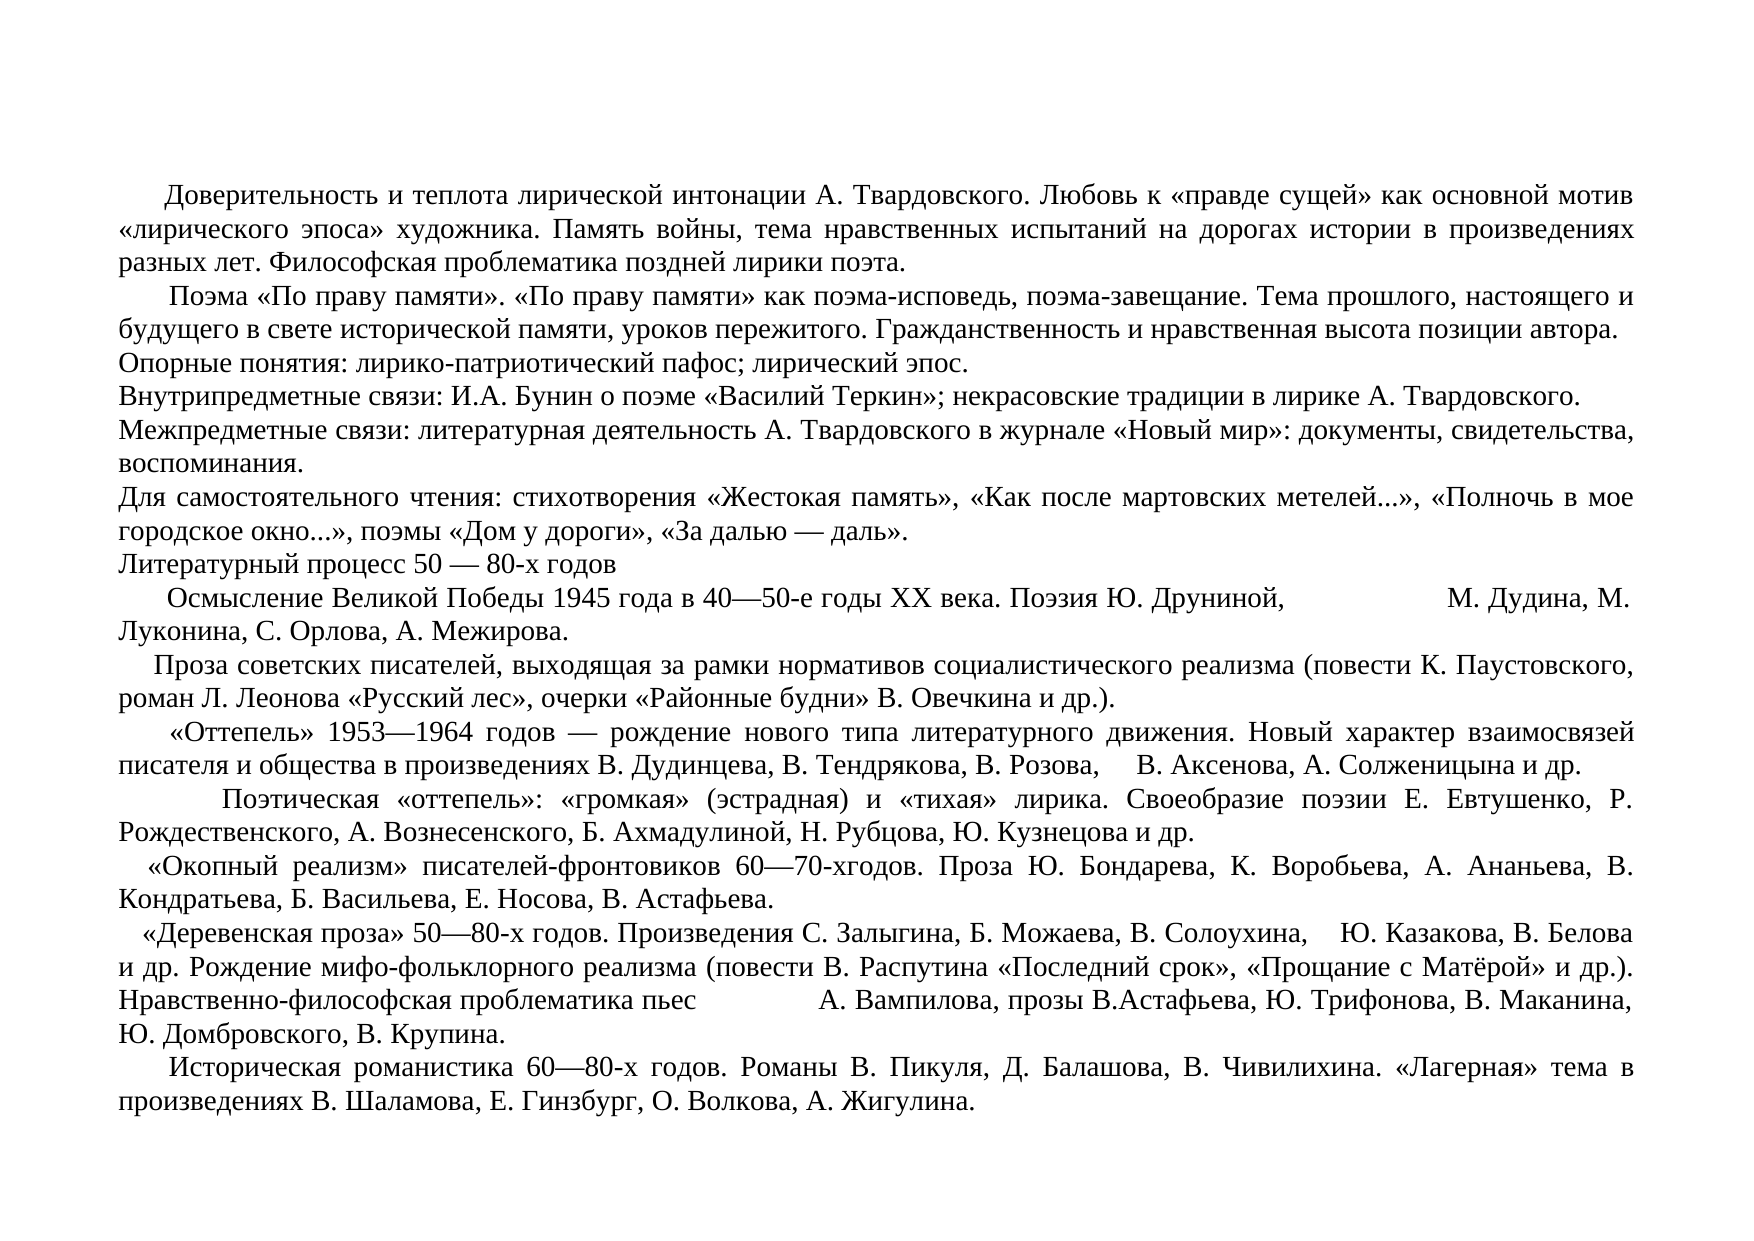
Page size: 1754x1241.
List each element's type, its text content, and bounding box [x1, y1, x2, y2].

text Поэма «По праву памяти». «По праву памяти» как поэма-исповедь, поэма-завещание. Тема прошлого, настоящего и будущего в свете исторической памяти, уроков пережитого. Гражданственность и нравственная высота позиции автора. [118, 278, 1636, 345]
text Историческая романистика 60—80-х годов. Романы В. Пикуля, Д. Балашова, В. Чивилихина. «Лагерная» тема в произведениях В. Шаламова, Е. Гинзбург, О. Волкова, А. Жигулина. [118, 1049, 1636, 1116]
text Для самостоятельного чтения: стихотворения «Жестокая память», «Как после мартовских метелей...», «Полночь в мое городское окно...», поэмы «Дом у дороги», «За далью — даль». [118, 479, 1636, 546]
text Внутрипредметные связи: И.А. Бунин о поэме «Василий Теркин»; некрасовские традиции в лирике А. Твардовского. [118, 378, 1636, 412]
text «Деревенская проза» 50—80-х годов. Произведения С. Залыгина, Б. Можаева, В. Солоухина, Ю. Казакова, В. Белова и др. Рождение мифо-фольклорного реализма (повести В. Распутина «Последний срок», «Прощание с Матёрой» и др.). Нравственно-философская проблематика пьес А. Вампилова, прозы В.Астафьева, Ю. Трифонова, В. Маканина, Ю. Домбровского, В. Крупина. [118, 915, 1636, 1049]
text Доверительность и теплота лирической интонации А. Твардовского. Любовь к «правде сущей» как основной мотив «лирического эпоса» художника. Память войны, тема нравственных испытаний на дорогах истории в произведениях разных лет. Философская проблематика поздней лирики поэта. [118, 177, 1636, 278]
text Поэтическая «оттепель»: «громкая» (эстрадная) и «тихая» лирика. Своеобразие поэзии Е. Евтушенко, Р. Рождественского, А. Вознесенского, Б. Ахмадулиной, Н. Рубцова, Ю. Кузнецова и др. [118, 781, 1636, 848]
text Межпредметные связи: литературная деятельность А. Твардовского в журнале «Новый мир»: документы, свидетельства, воспоминания. [118, 412, 1636, 479]
text Осмысление Великой Победы 1945 года в 40—50-е годы XX века. Поэзия Ю. Друниной, М. Дудина, М. Луконина, С. Орлова, А. Межирова. [118, 580, 1636, 647]
text Проза советских писателей, выходящая за рамки нормативов социалистического реализма (повести К. Паустовского, роман Л. Леонова «Русский лес», очерки «Районные будни» В. Овечкина и др.). [118, 647, 1636, 714]
text «Оттепель» 1953—1964 годов — рождение нового типа литературного движения. Новый характер взаимосвязей писателя и общества в произведениях В. Дудинцева, В. Тендрякова, В. Розова, В. Аксенова, А. Солженицына и др. [118, 714, 1636, 781]
text «Окопный реализм» писателей-фронтовиков 60—70-хгодов. Проза Ю. Бондарева, К. Воробьева, А. Ананьева, В. Кондратьева, Б. Васильева, Е. Носова, В. Астафьева. [118, 848, 1636, 915]
text Опорные понятия: лирико-патриотический пафос; лирический эпос. [118, 345, 1636, 378]
text Литературный процесс 50 — 80-х годов [118, 546, 1636, 580]
